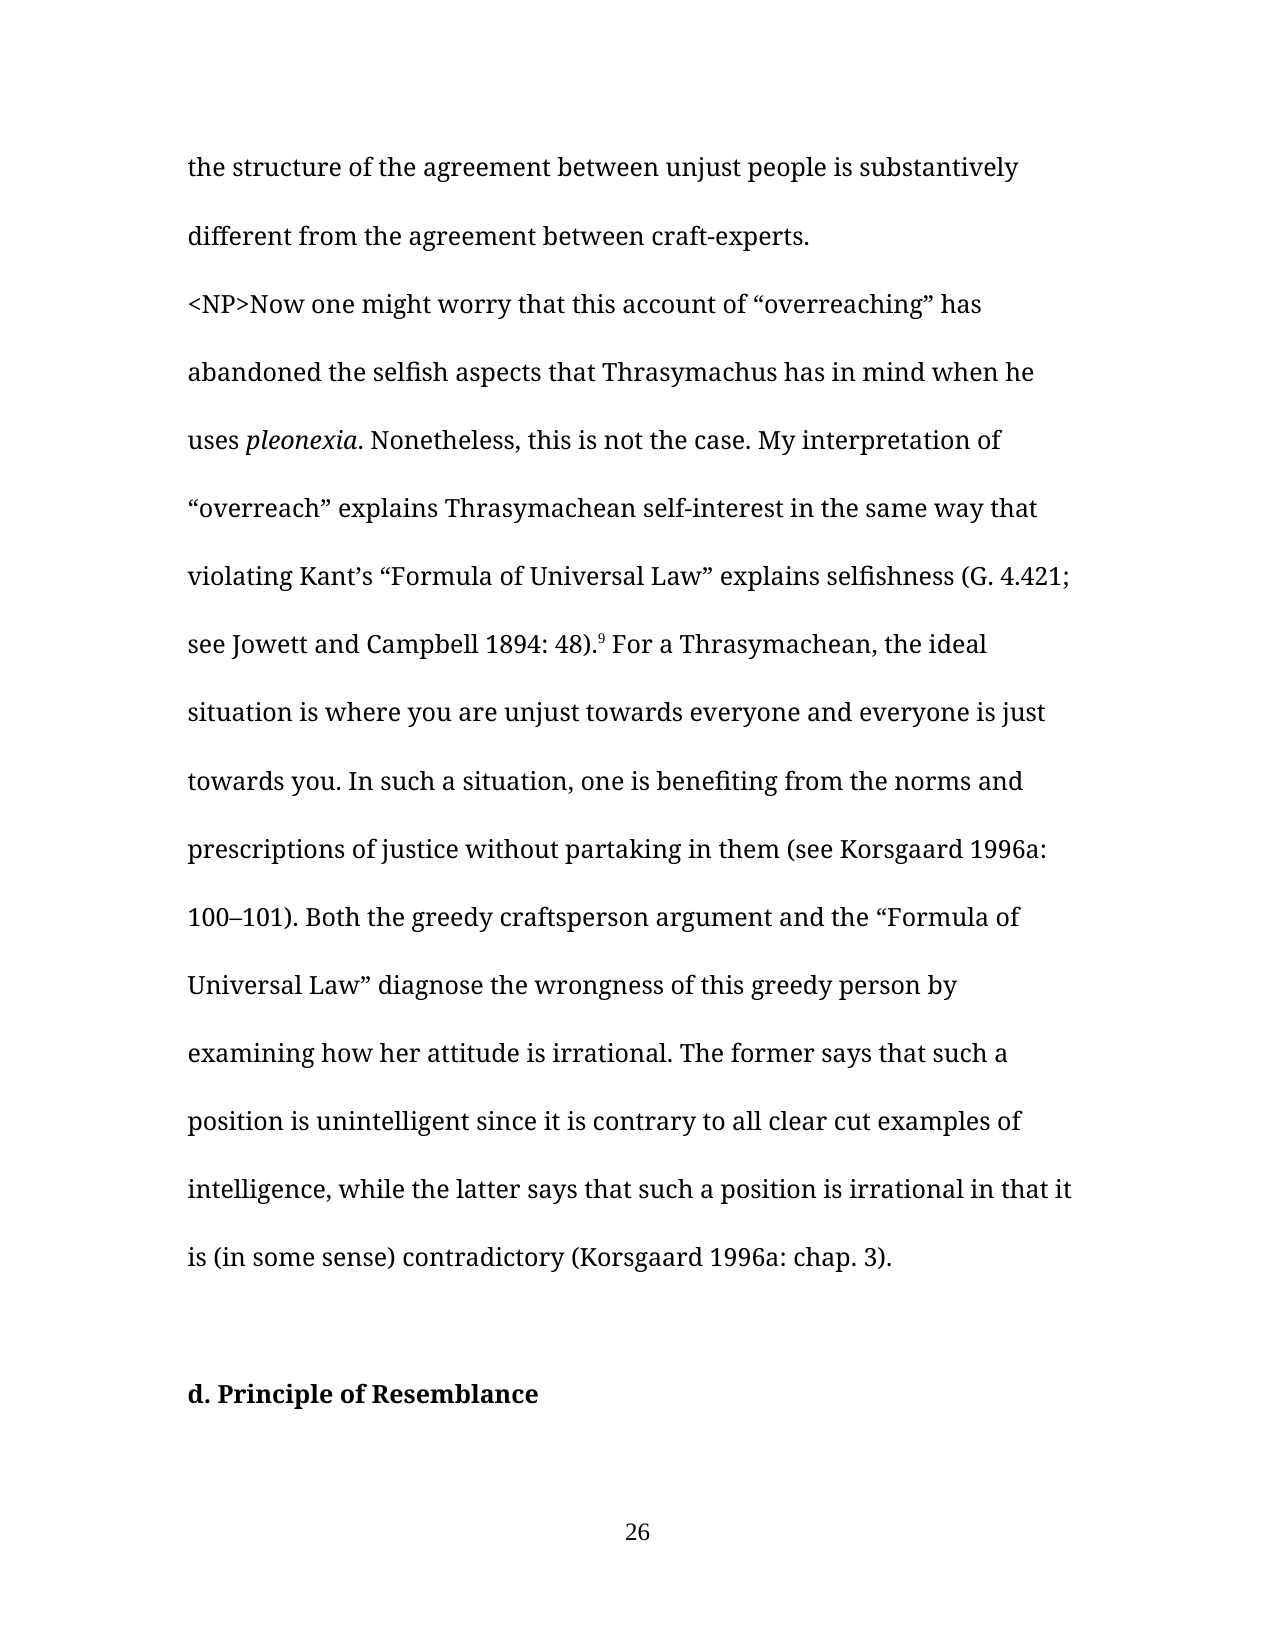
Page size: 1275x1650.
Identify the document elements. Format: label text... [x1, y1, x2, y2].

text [187, 150, 1087, 252]
text <NP>Now one might worry that this account of “overreaching” has abandoned the selfish aspects that Thrasymachus has in mind when he uses pleonexia. Nonetheless, this is not the case. My interpretation of “overreach” explains Thrasymachean self-interest in the same way that violating Kant’s “Formula of Universal Law” explains selfishness (G. 4.421; see Jowett and Campbell 1894: 48). For a Thrasymachean, the ideal situation is where you are unjust towards everyone and everyone is just towards you. In such a situation, one is benefiting from the norms and prescriptions of justice without partaking in them (see Korsgaard 1996a: 100–101). Both the greedy craftsperson argument and the “Formula of Universal Law” diagnose the wrongness of this greedy person by examining how her attitude is irrational. The former says that such a position is unintelligent since it is contrary to all clear cut examples of intelligence, while the latter says that such a position is irrational in that it is (in some sense) contradictory (Korsgaard 1996a: chap. 3). [187, 286, 1087, 1274]
text d. Principle of Resemblance [187, 1376, 1087, 1410]
